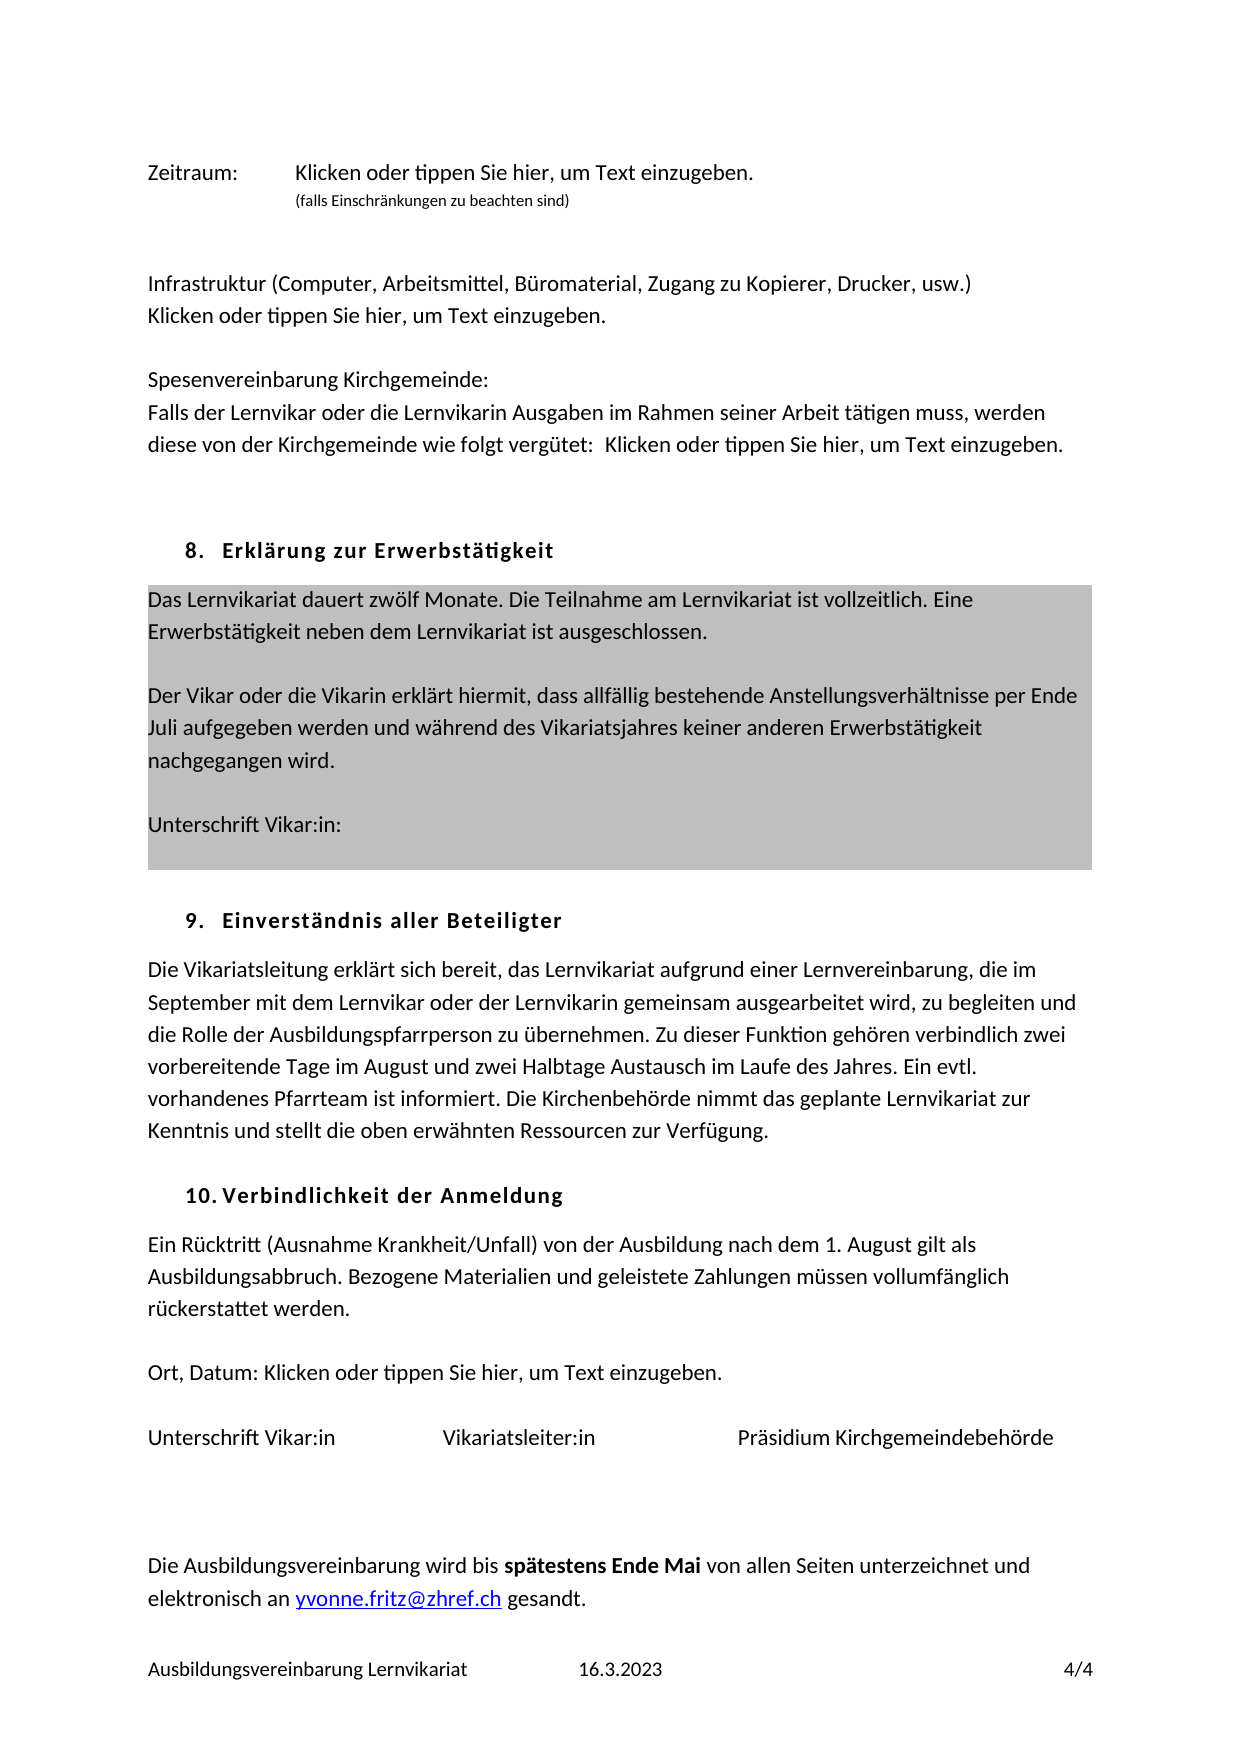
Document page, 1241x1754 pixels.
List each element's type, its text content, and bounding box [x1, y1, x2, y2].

text (falls Einschränkungen zu beachten sind) [295, 190, 1092, 210]
text Die Vikariatsleitung erklärt sich bereit, das Lernvikariat aufgrund einer Lernvereinbarung, die im September mit dem Lernvikar oder der Lernvikarin gemeinsam ausgearbeitet wird, zu begleiten und die Rolle der Ausbildungspfarrperson zu übernehmen. Zu dieser Funktion gehören verbindlich zwei vorbereitende Tage im August und zwei Halbtage Austausch im Laufe des Jahres. Ein evtl. vorhandenes Pfarrteam ist informiert. Die Kirchenbehörde nimmt das geplante Lernvikariat zur Kenntnis und stellt die oben erwähnten Ressourcen zur Verfügung. [148, 956, 1092, 1144]
text Der Vikar oder die Vikarin erklärt hiermit, dass allfällig bestehende Anstellungsverhältnisse per Ende Juli aufgegeben werden und während des Vikariatsjahres keiner anderen Erwerbstätigkeit nachgegangen wird. [148, 681, 1092, 774]
text Spesenvereinbarung Kirchgemeinde: Falls der Lernvikar oder die Lernvikarin Ausgaben im Rahmen seiner Arbeit tätigen muss, werden diese von der Kirchgemeinde wie folgt vergütet: [148, 366, 1092, 458]
subtitle Einverständnis aller Beteiligter [185, 907, 1092, 935]
subtitle Verbindlichkeit der Anmeldung [185, 1181, 1092, 1209]
text Ein Rücktritt (Ausnahme Krankheit/Unfall) von der Ausbildung nach dem 1. August gilt als Ausbildungsabbruch. Bezogene Materialien und geleistete Zahlungen müssen vollumfänglich rückerstattet werden. [148, 1230, 1092, 1322]
text Zeitraum: [148, 158, 1092, 186]
text Unterschrift Vikar:in: [148, 810, 1092, 838]
text Unterschrift Vikar:in Vikariatsleiter:in Präsidium Kirchgemeindebehörde [148, 1423, 1092, 1451]
text Infrastruktur (Computer, Arbeitsmittel, Büromaterial, Zugang zu Kopierer, Drucker, usw.) [148, 269, 1092, 297]
text Die Ausbildungsvereinbarung wird bis spätestens Ende Mai von allen Seiten unterzeichnet und elektronisch an yvonne.fritz@zhref.ch gesandt. [148, 1552, 1092, 1612]
subtitle Erklärung zur Erwerbstätigkeit [185, 536, 1092, 564]
text Das Lernvikariat dauert zwölf Monate. Die Teilnahme am Lernvikariat ist vollzeitlich. Eine Erwerbstätigkeit neben dem Lernvikariat ist ausgeschlossen. [148, 585, 1092, 645]
text Ort, Datum: [148, 1358, 1092, 1386]
